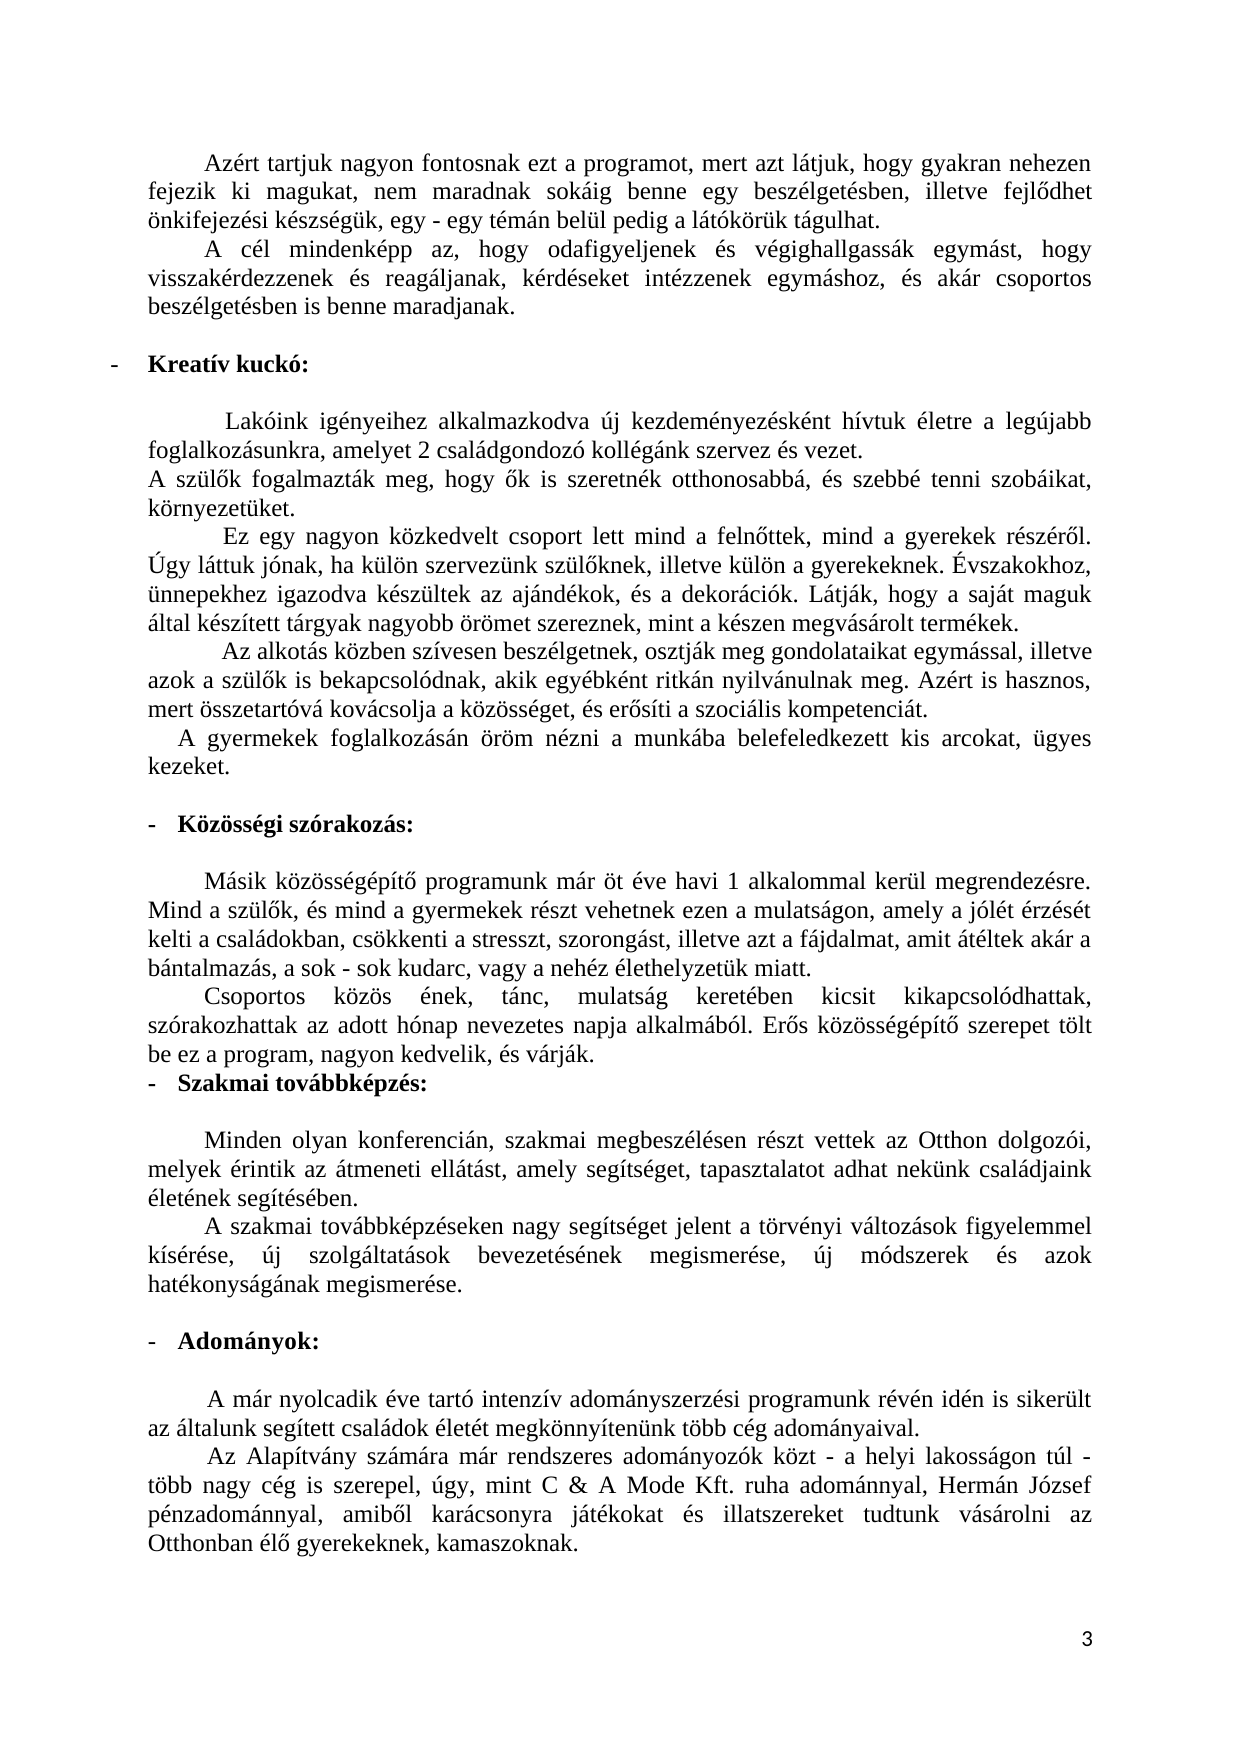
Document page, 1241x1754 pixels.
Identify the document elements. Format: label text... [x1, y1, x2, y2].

text A cél mindenképp az, hogy odafigyeljenek és végighallgassák egymást, hogy visszakérdezzenek és reagáljanak, kérdéseket intézzenek egymáshoz, és akár csoportos beszélgetésben is benne maradjanak. [148, 234, 1093, 320]
list Kreatív kuckó: [110, 349, 1093, 378]
text Csoportos közös ének, tánc, mulatság keretében kicsit kikapcsolódhattak, szórakozhattak az adott hónap nevezetes napja alkalmából. Erős közösségépítő szerepet tölt be ez a program, nagyon kedvelik, és várják. [148, 981, 1093, 1068]
text Azért tartjuk nagyon fontosnak ezt a programot, mert azt látjuk, hogy gyakran nehezen fejezik ki magukat, nem maradnak sokáig benne egy beszélgetésben, illetve fejlődhet önkifejezési készségük, egy - egy témán belül pedig a látókörük tágulhat. [148, 148, 1093, 234]
list Az alkotás közben szívesen beszélgetnek, osztják meg gondolataikat egymással, illetve azok a szülők is bekapcsolódnak, akik egyébként ritkán nyilvánulnak meg. Azért is hasznos, mert összetartóvá kovácsolja a közösséget, és erősíti a szociális kompetenciát. [148, 636, 1093, 723]
list A szülők fogalmazták meg, hogy ők is szeretnék otthonosabbá, és szebbé tenni szobáikat, környezetüket. [148, 464, 1093, 521]
text A már nyolcadik éve tartó intenzív adományszerzési programunk révén idén is sikerült az általunk segített családok életét megkönnyítenünk több cég adományaival. [148, 1384, 1093, 1441]
text A szakmai továbbképzéseken nagy segítséget jelent a törvényi változások figyelemmel kísérése, új szolgáltatások bevezetésének megismerése, új módszerek és azok hatékonyságának megismerése. [148, 1211, 1093, 1298]
list Adományok: [148, 1326, 1093, 1355]
list Lakóink igényeihez alkalmazkodva új kezdeményezésként hívtuk életre a legújabb foglalkozásunkra, amelyet 2 családgondozó kollégánk szervez és vezet. [148, 406, 1093, 464]
list A gyermekek foglalkozásán öröm nézni a munkába belefeledkezett kis arcokat, ügyes kezeket. [148, 723, 1093, 780]
text Minden olyan konferencián, szakmai megbeszélésen részt vettek az Otthon dolgozói, melyek érintik az átmeneti ellátást, amely segítséget, tapasztalatot adhat nekünk családjaink életének segítésében. [148, 1125, 1093, 1211]
text Másik közösségépítő programunk már öt éve havi 1 alkalommal kerül megrendezésre. Mind a szülők, és mind a gyermekek részt vehetnek ezen a mulatságon, amely a jólét érzését kelti a családokban, csökkenti a stresszt, szorongást, illetve azt a fájdalmat, amit átéltek akár a bántalmazás, a sok - sok kudarc, vagy a nehéz élethelyzetük miatt. [148, 866, 1093, 981]
list Szakmai továbbképzés: [148, 1068, 1093, 1096]
list Közösségi szórakozás: [148, 809, 1093, 838]
text Az Alapítvány számára már rendszeres adományozók közt - a helyi lakosságon túl - több nagy cég is szerepel, úgy, mint C & A Mode Kft. ruha adománnyal, Hermán József pénzadománnyal, amiből karácsonyra játékokat és illatszereket tudtunk vásárolni az Otthonban élő gyerekeknek, kamaszoknak. [148, 1441, 1093, 1556]
list Ez egy nagyon közkedvelt csoport lett mind a felnőttek, mind a gyerekek részéről. Úgy láttuk jónak, ha külön szervezünk szülőknek, illetve külön a gyerekeknek. Évszakokhoz, ünnepekhez igazodva készültek az ajándékok, és a dekorációk. Látják, hogy a saját maguk által készített tárgyak nagyobb örömet szereznek, mint a készen megvásárolt termékek. [148, 521, 1093, 636]
